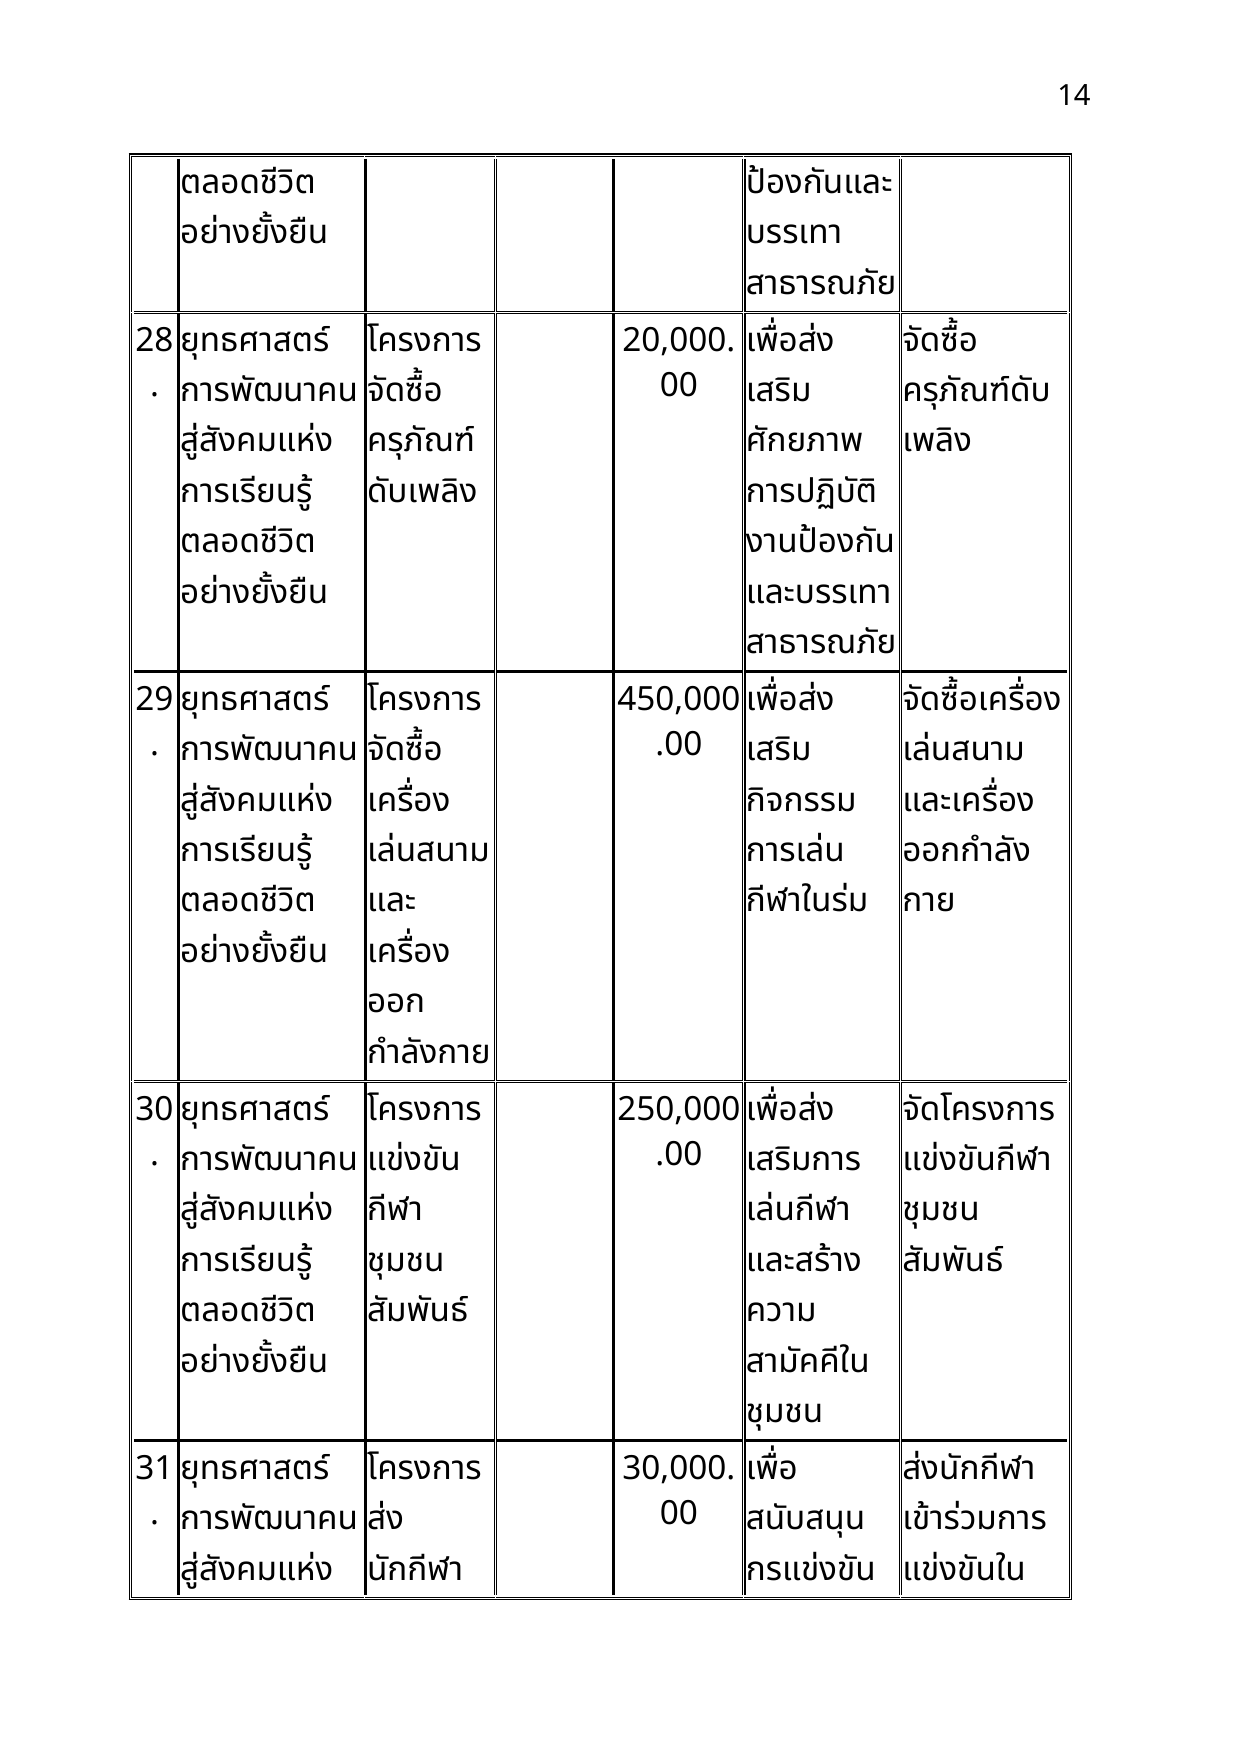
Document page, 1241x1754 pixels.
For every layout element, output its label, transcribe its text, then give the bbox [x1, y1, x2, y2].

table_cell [178, 155, 365, 311]
table_cell 28. [130, 311, 178, 670]
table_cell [365, 1442, 496, 1597]
table_cell 30. [130, 1080, 178, 1439]
table_cell 450,000.00 [615, 673, 742, 1080]
table_cell จัดซื้อครุภัณฑ์ดับเพลิง [901, 311, 1070, 670]
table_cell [901, 1439, 1069, 1597]
table_cell จัดซื้อเครื่องเล่นสนามและเครื่องออกกำลังกาย [902, 670, 1069, 1080]
table_cell ยุทธศาสตร์การพัฒนาคนสู่สังคมแห่งการเรียนรู้ตลอดชีวิตอย่างยั้งยืน [180, 314, 364, 670]
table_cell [365, 157, 496, 311]
table_cell ยุทธศาสตร์การพัฒนาคนสู่สังคมแห่งการเรียนรู้ตลอดชีวิตอย่างยั้งยืน [180, 1083, 364, 1439]
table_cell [178, 1442, 365, 1597]
table_cell 20,000.00 [615, 314, 742, 670]
table_cell จัดโครงการแข่งขันกีฬาชุมชนสัมพันธ์ [901, 1080, 1070, 1439]
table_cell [901, 157, 1069, 311]
table_cell 29. [132, 670, 177, 1080]
table_cell [496, 1442, 613, 1597]
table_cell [744, 1442, 901, 1597]
table_cell ยุทธศาสตร์การพัฒนาคนสู่สังคมแห่งการเรียนรู้ตลอดชีวิตอย่างยั้งยืน [180, 673, 364, 1080]
table_cell [497, 1083, 612, 1439]
table_cell 27. [132, 157, 178, 311]
table_cell [497, 314, 612, 670]
table_cell 31. [132, 1439, 178, 1597]
table_cell เพื่อส่งเสริมกิจกรรมการเล่นกีฬาในร่ม [746, 673, 899, 1080]
table_cell เพื่อส่งเสริมศักยภาพการปฏิบัติงานป้องกันและบรรเทาสาธารณภัย [746, 314, 899, 670]
table_cell เพื่อส่งเสริมการเล่นกีฬาและสร้างความสามัคคีในชุมชน [746, 1083, 899, 1439]
table_cell 30,000.00 [613, 1439, 744, 1597]
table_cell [744, 157, 901, 311]
table_cell โครงการจัดซื้อครุภัณฑ์ดับเพลิง [367, 314, 494, 670]
table_cell 250,000.00 [615, 1083, 742, 1439]
table_cell [496, 157, 613, 311]
table_cell โครงการแข่งขันกีฬาชุมชนสัมพันธ์ [367, 1083, 494, 1439]
table_cell โครงการจัดซื้อเครื่องเล่นสนามและเครื่องออกกำลังกาย [367, 673, 494, 1080]
table_cell [497, 673, 612, 1080]
table_cell 22,500.00 [613, 155, 744, 311]
